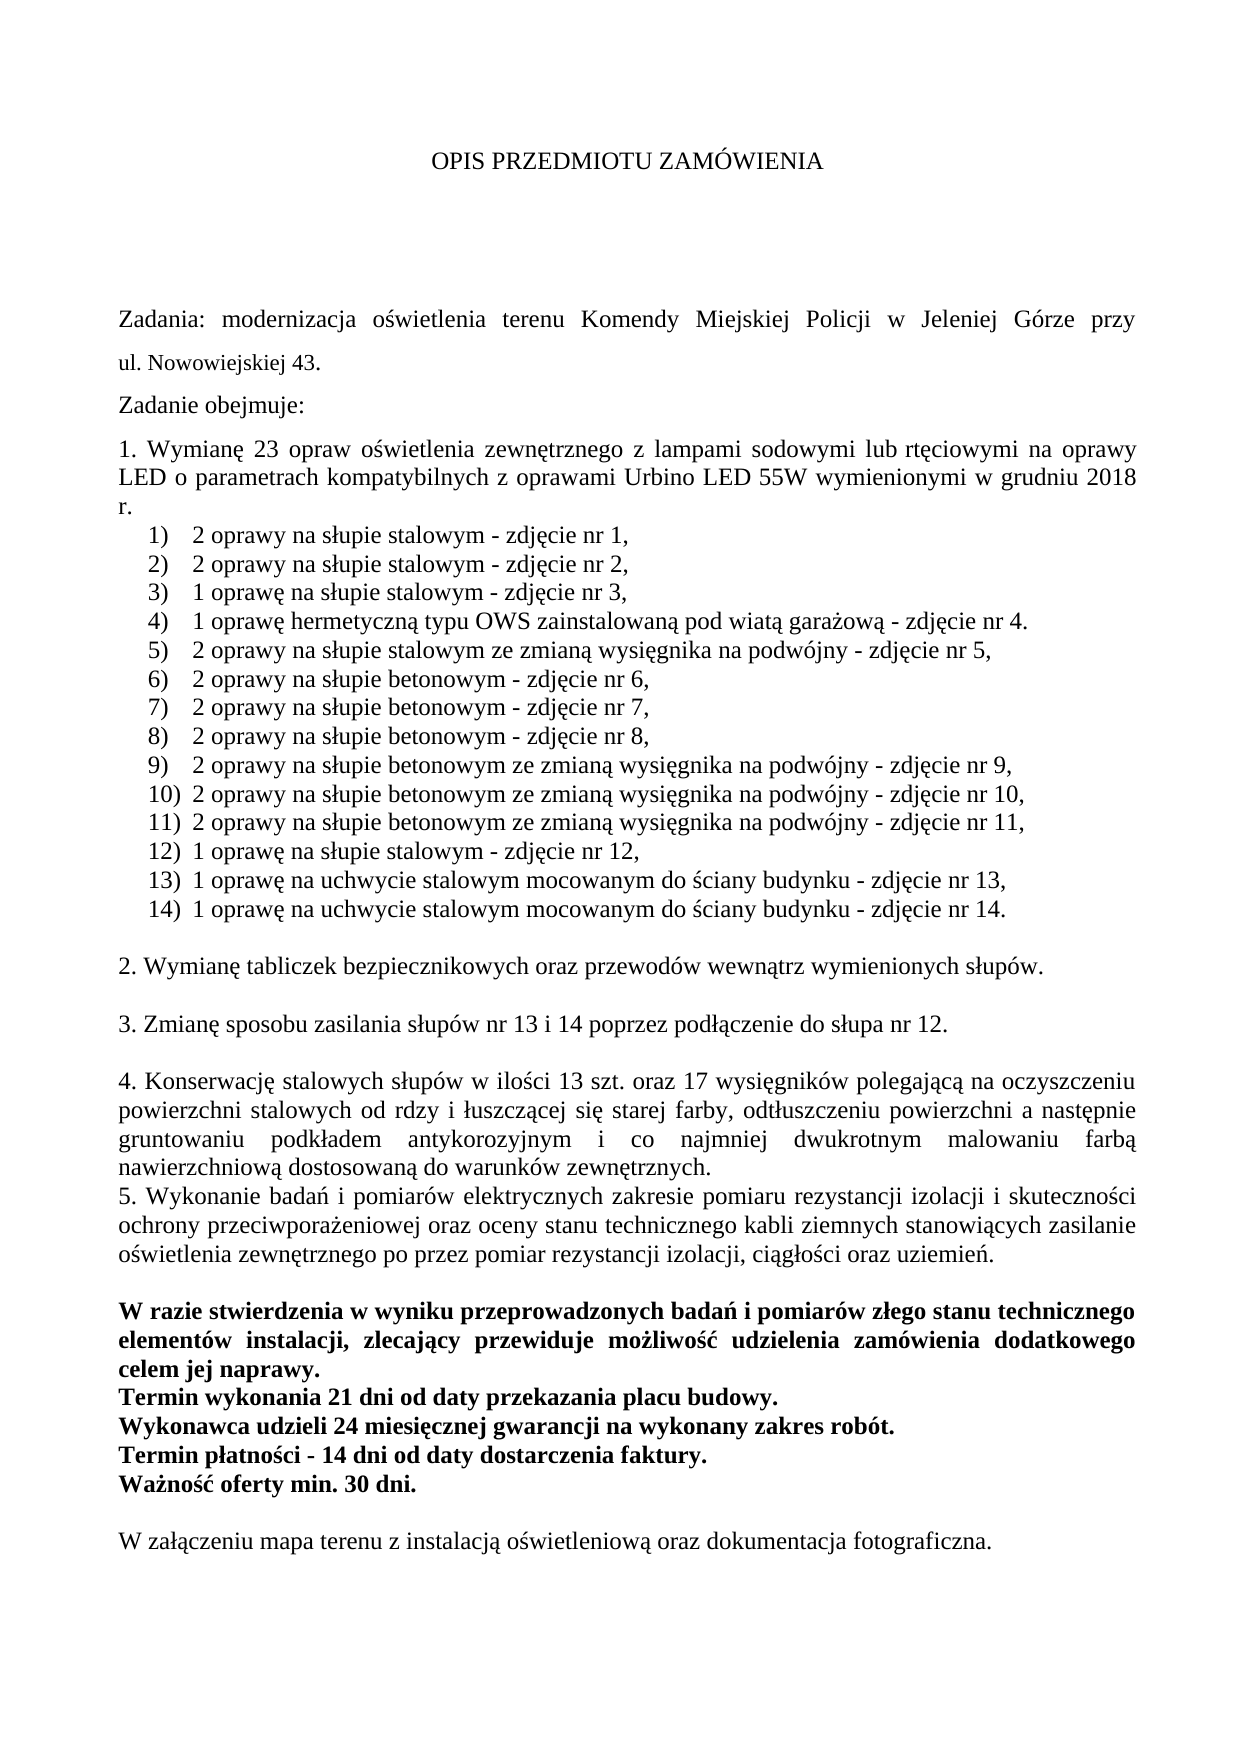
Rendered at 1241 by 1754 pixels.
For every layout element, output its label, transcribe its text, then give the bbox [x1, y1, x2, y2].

text Termin wykonania 21 dni od daty przekazania placu budowy. [118, 1382, 1137, 1411]
list 1 oprawę na uchwycie stalowym mocowanym do ściany budynku - zdjęcie nr 13, [148, 865, 1137, 894]
text Termin płatności - 14 dni od daty dostarczenia faktury. [118, 1440, 1137, 1469]
list 2 oprawy na słupie betonowym - zdjęcie nr 7, [148, 692, 1137, 721]
text Zadanie obejmuje: [118, 391, 1157, 419]
list 2 oprawy na słupie betonowym ze zmianą wysięgnika na podwójny - zdjęcie nr 10, [148, 779, 1137, 807]
list 1 oprawę na uchwycie stalowym mocowanym do ściany budynku - zdjęcie nr 14. [148, 894, 1137, 922]
text 3. Zmianę sposobu zasilania słupów nr 13 i 14 poprzez podłączenie do słupa nr 12. [118, 1009, 1137, 1037]
text W razie stwierdzenia w wyniku przeprowadzonych badań i pomiarów złego stanu technicznego elementów instalacji, zlecający przewiduje możliwość udzielenia zamówienia dodatkowego celem jej naprawy. [118, 1296, 1137, 1382]
text 1. Wymianę 23 opraw oświetlenia zewnętrznego z lampami sodowymi lub rtęciowymi na oprawy LED o parametrach kompatybilnych z oprawami Urbino LED 55W wymienionymi w grudniu 2018 r. [118, 434, 1137, 520]
list 1 oprawę hermetyczną typu OWS zainstalowaną pod wiatą garażową - zdjęcie nr 4. [148, 606, 1137, 635]
text 5. Wykonanie badań i pomiarów elektrycznych zakresie pomiaru rezystancji izolacji i skuteczności ochrony przeciwporażeniowej oraz oceny stanu technicznego kabli ziemnych stanowiących zasilanie oświetlenia zewnętrznego po przez pomiar rezystancji izolacji, ciągłości oraz uziemień. [118, 1181, 1137, 1267]
text OPIS PRZEDMIOTU ZAMÓWIENIA [118, 146, 1137, 175]
list 2 oprawy na słupie betonowym - zdjęcie nr 8, [148, 721, 1137, 750]
list 2 oprawy na słupie betonowym ze zmianą wysięgnika na podwójny - zdjęcie nr 11, [148, 807, 1137, 836]
text Ważność oferty min. 30 dni. [118, 1469, 1137, 1497]
list 2 oprawy na słupie stalowym - zdjęcie nr 1, [148, 520, 1137, 549]
list 1 oprawę na słupie stalowym - zdjęcie nr 3, [148, 577, 1137, 606]
text 2. Wymianę tabliczek bezpiecznikowych oraz przewodów wewnątrz wymienionych słupów. [118, 951, 1137, 980]
list 1 oprawę na słupie stalowym - zdjęcie nr 12, [148, 836, 1137, 865]
list 2 oprawy na słupie stalowym ze zmianą wysięgnika na podwójny - zdjęcie nr 5, [148, 635, 1137, 664]
list 2 oprawy na słupie betonowym - zdjęcie nr 6, [148, 664, 1137, 692]
list 2 oprawy na słupie betonowym ze zmianą wysięgnika na podwójny - zdjęcie nr 9, [148, 750, 1137, 779]
list 2 oprawy na słupie stalowym - zdjęcie nr 2, [148, 549, 1137, 577]
text W załączeniu mapa terenu z instalacją oświetleniową oraz dokumentacja fotograficzna. [118, 1526, 1137, 1555]
text Zadania: modernizacja oświetlenia terenu Komendy Miejskiej Policji w Jeleniej Górze przy ul. Nowowiejskiej 43. [118, 304, 1137, 376]
text Wykonawca udzieli 24 miesięcznej gwarancji na wykonany zakres robót. [118, 1411, 1137, 1440]
text 4. Konserwację stalowych słupów w ilości 13 szt. oraz 17 wysięgników polegającą na oczyszczeniu powierzchni stalowych od rdzy i łuszczącej się starej farby, odtłuszczeniu powierzchni a następnie gruntowaniu podkładem antykorozyjnym i co najmniej dwukrotnym malowaniu farbą nawierzchniową dostosowaną do warunków zewnętrznych. [118, 1066, 1137, 1181]
